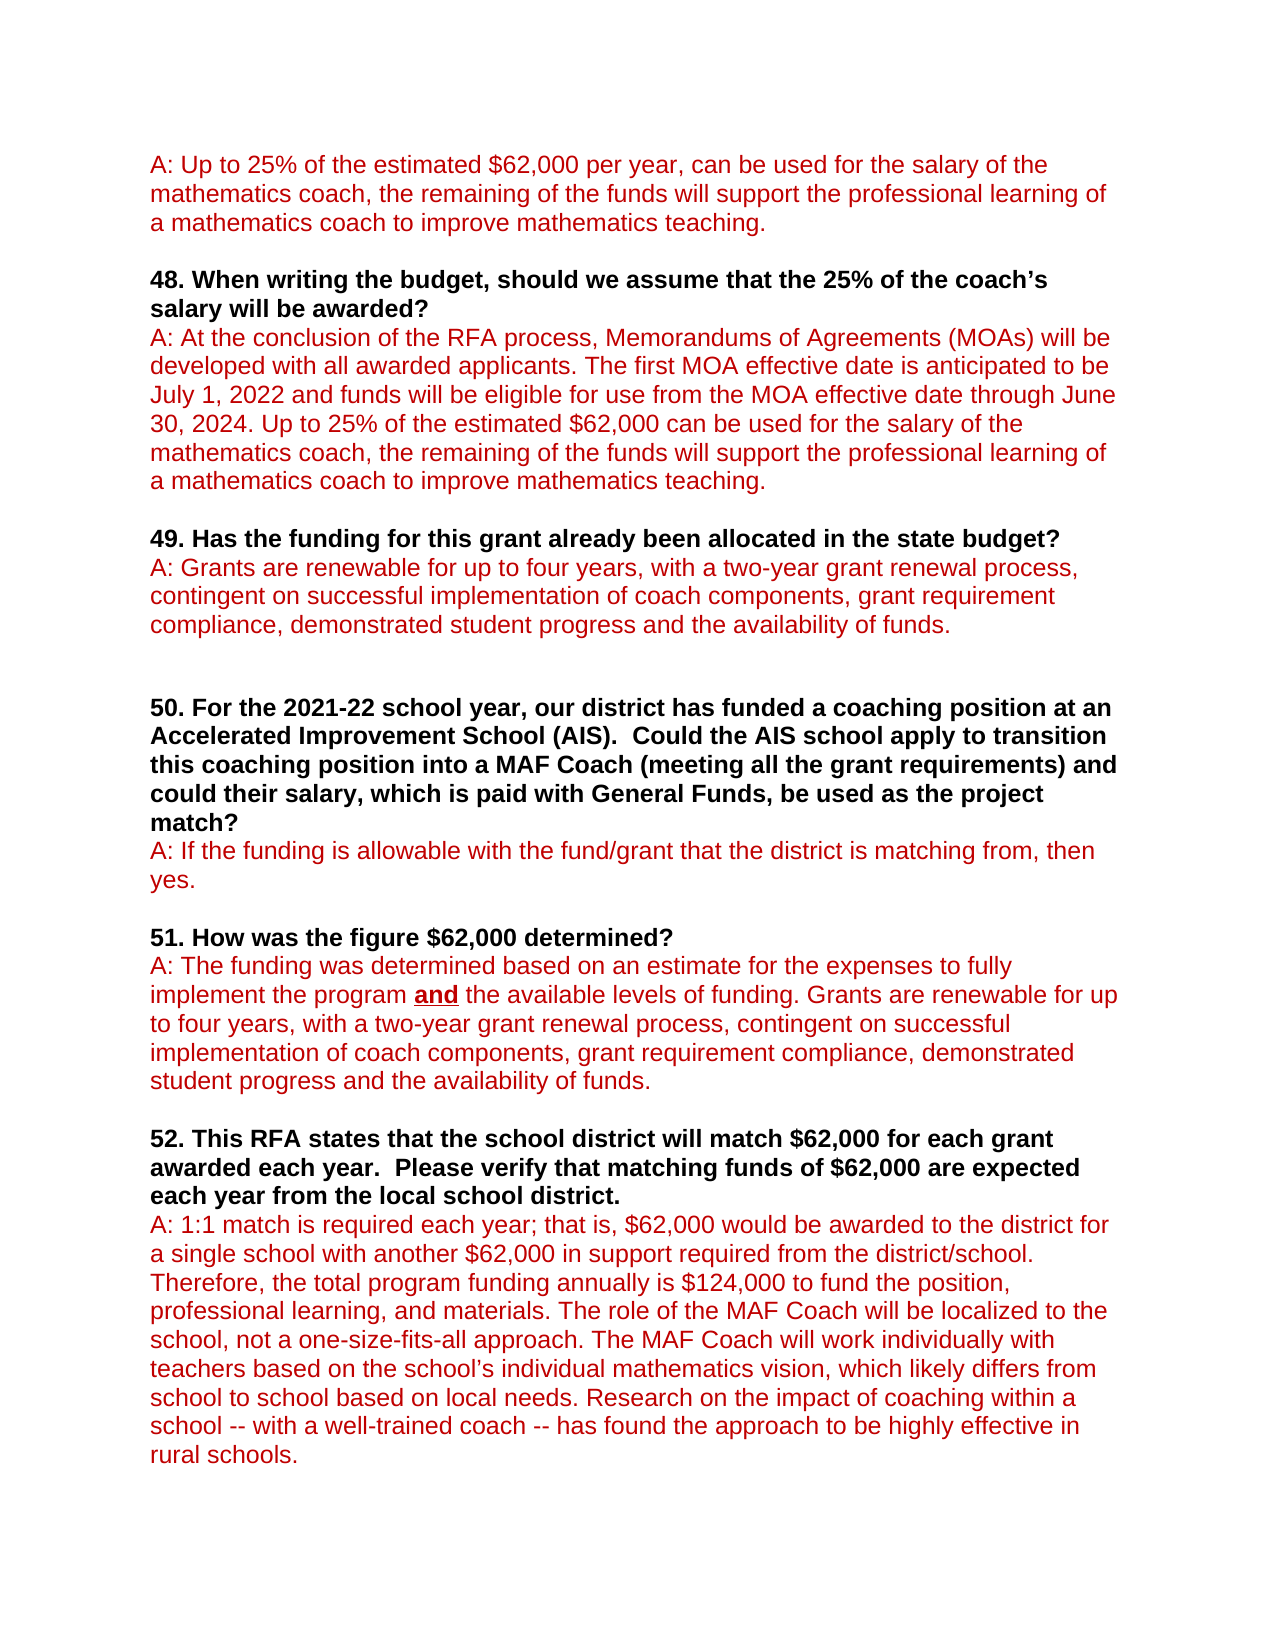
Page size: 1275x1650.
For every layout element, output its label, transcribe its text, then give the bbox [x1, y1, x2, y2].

text 51. How was the figure $62,000 determined? [150, 922, 1125, 951]
text A: At the conclusion of the RFA process, Memorandums of Agreements (MOAs) will be developed with all awarded applicants. The first MOA effective date is anticipated to be July 1, 2022 and funds will be eligible for use from the MOA effective date through June 30, 2024. Up to 25% of the estimated $62,000 can be used for the salary of the mathematics coach, the remaining of the funds will support the professional learning of a mathematics coach to improve mathematics teaching. [150, 322, 1125, 495]
text 48. When writing the budget, should we assume that the 25% of the coach’s salary will be awarded? [150, 265, 1125, 322]
text A: If the funding is allowable with the fund/grant that the district is matching from, then yes. [150, 836, 1125, 894]
text A: Up to 25% of the estimated $62,000 per year, can be used for the salary of the mathematics coach, the remaining of the funds will support the professional learning of a mathematics coach to improve mathematics teaching. [150, 150, 1125, 236]
text 52. This RFA states that the school district will match $62,000 for each grant awarded each year. Please verify that matching funds of $62,000 are expected each year from the local school district. [150, 1124, 1125, 1210]
text 50. For the 2021-22 school year, our district has funded a coaching position at an Accelerated Improvement School (AIS). Could the AIS school apply to transition this coaching position into a MAF Coach (meeting all the grant requirements) and could their salary, which is paid with General Funds, be used as the project match? [150, 692, 1125, 836]
text 49. Has the funding for this grant already been allocated in the state budget? [150, 524, 1125, 552]
text A: Grants are renewable for up to four years, with a two-year grant renewal process, contingent on successful implementation of coach components, grant requirement compliance, demonstrated student progress and the availability of funds. [150, 552, 1125, 639]
list A: The funding was determined based on an estimate for the expenses to fully implement the program and the available levels of funding. Grants are renewable for up to four years, with a two-year grant renewal process, contingent on successful implementation of coach components, grant requirement compliance, demonstrated student progress and the availability of funds. [150, 951, 1125, 1095]
text A: 1:1 match is required each year; that is, $62,000 would be awarded to the district for a single school with another $62,000 in support required from the district/school. Therefore, the total program funding annually is $124,000 to fund the position, professional learning, and materials. The role of the MAF Coach will be localized to the school, not a one-size-fits-all approach. The MAF Coach will work individually with teachers based on the school’s individual mathematics vision, which likely differs from school to school based on local needs. Research on the impact of coaching within a school -- with a well-trained coach -- has found the approach to be highly effective in rural schools. [150, 1210, 1125, 1469]
